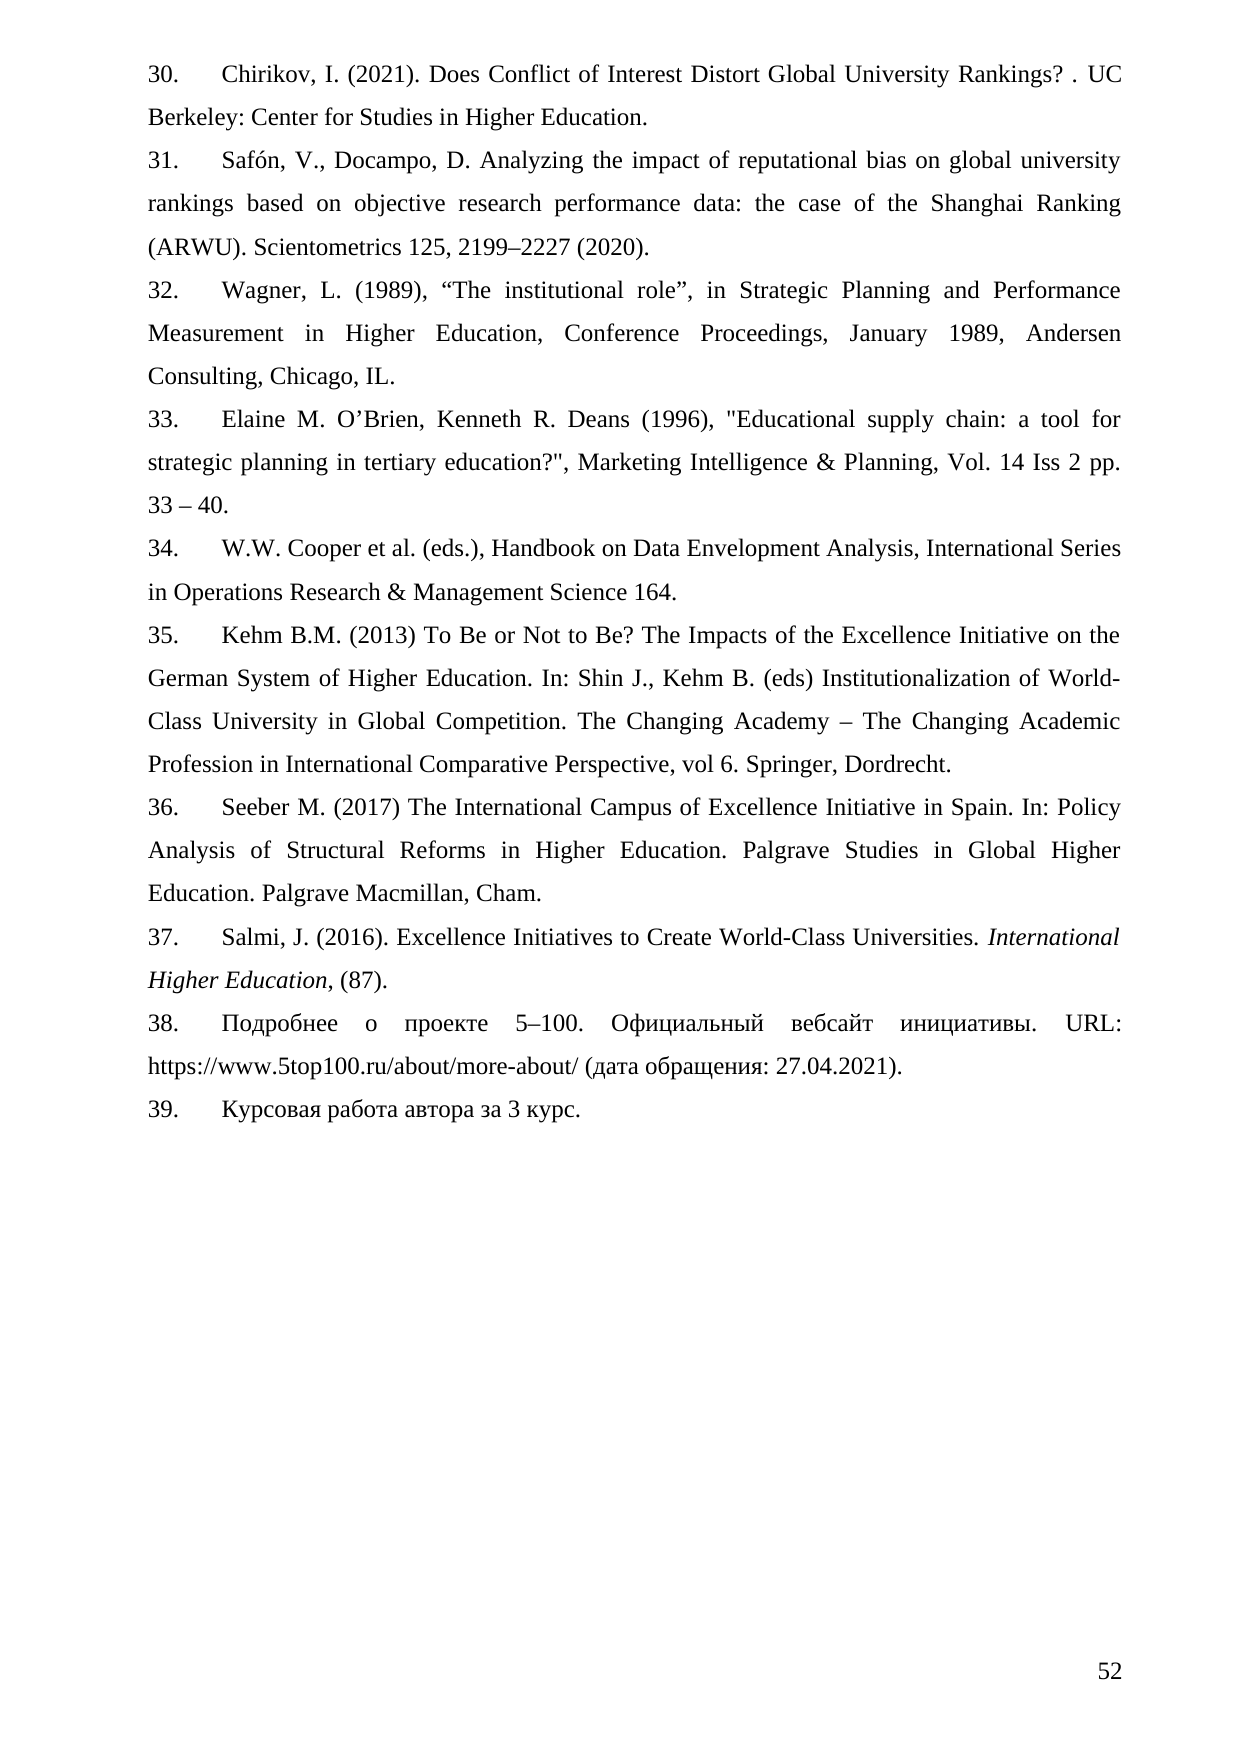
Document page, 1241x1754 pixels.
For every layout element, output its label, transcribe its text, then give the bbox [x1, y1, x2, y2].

list Курсовая работа автора за 3 курс. [148, 1094, 1122, 1123]
list Elaine M. O’Brien, Kenneth R. Deans (1996), "Educational supply chain: a tool for strategic planning in tertiary education?", Marketing Intelligence & Planning, Vol. 14 Iss 2 pp. 33 – 40. [148, 404, 1122, 519]
list Seeber M. (2017) The International Campus of Excellence Initiative in Spain. In: Policy Analysis of Structural Reforms in Higher Education. Palgrave Studies in Global Higher Education. Palgrave Macmillan, Cham. [148, 792, 1122, 907]
list Подробнее о проекте 5–100. Официальный вебсайт инициативы. URL: https://www.5top100.ru/about/more-about/ (дата обращения: 27.04.2021). [148, 1008, 1122, 1080]
list Safón, V., Docampo, D. Analyzing the impact of reputational bias on global university rankings based on objective research performance data: the case of the Shanghai Ranking (ARWU). Scientometrics 125, 2199–2227 (2020). [148, 145, 1122, 260]
list Salmi, J. (2016). Excellence Initiatives to Create World-Class Universities. International Higher Education, (87). [148, 922, 1122, 993]
list W.W. Cooper et al. (eds.), Handbook on Data Envelopment Analysis, International Series in Operations Research & Management Science 164. [148, 533, 1122, 605]
list Wagner, L. (1989), “The institutional role”, in Strategic Planning and Performance Measurement in Higher Education, Conference Proceedings, January 1989, Andersen Consulting, Chicago, IL. [148, 275, 1122, 390]
list Chirikov, I. (2021). Does Conflict of Interest Distort Global University Rankings? . UC Berkeley: Center for Studies in Higher Education. [148, 59, 1122, 131]
list Kehm B.M. (2013) To Be or Not to Be? The Impacts of the Excellence Initiative on the German System of Higher Education. In: Shin J., Kehm B. (eds) Institutionalization of World-Class University in Global Competition. The Changing Academy – The Changing Academic Profession in International Comparative Perspective, vol 6. Springer, Dordrecht. [148, 620, 1122, 778]
